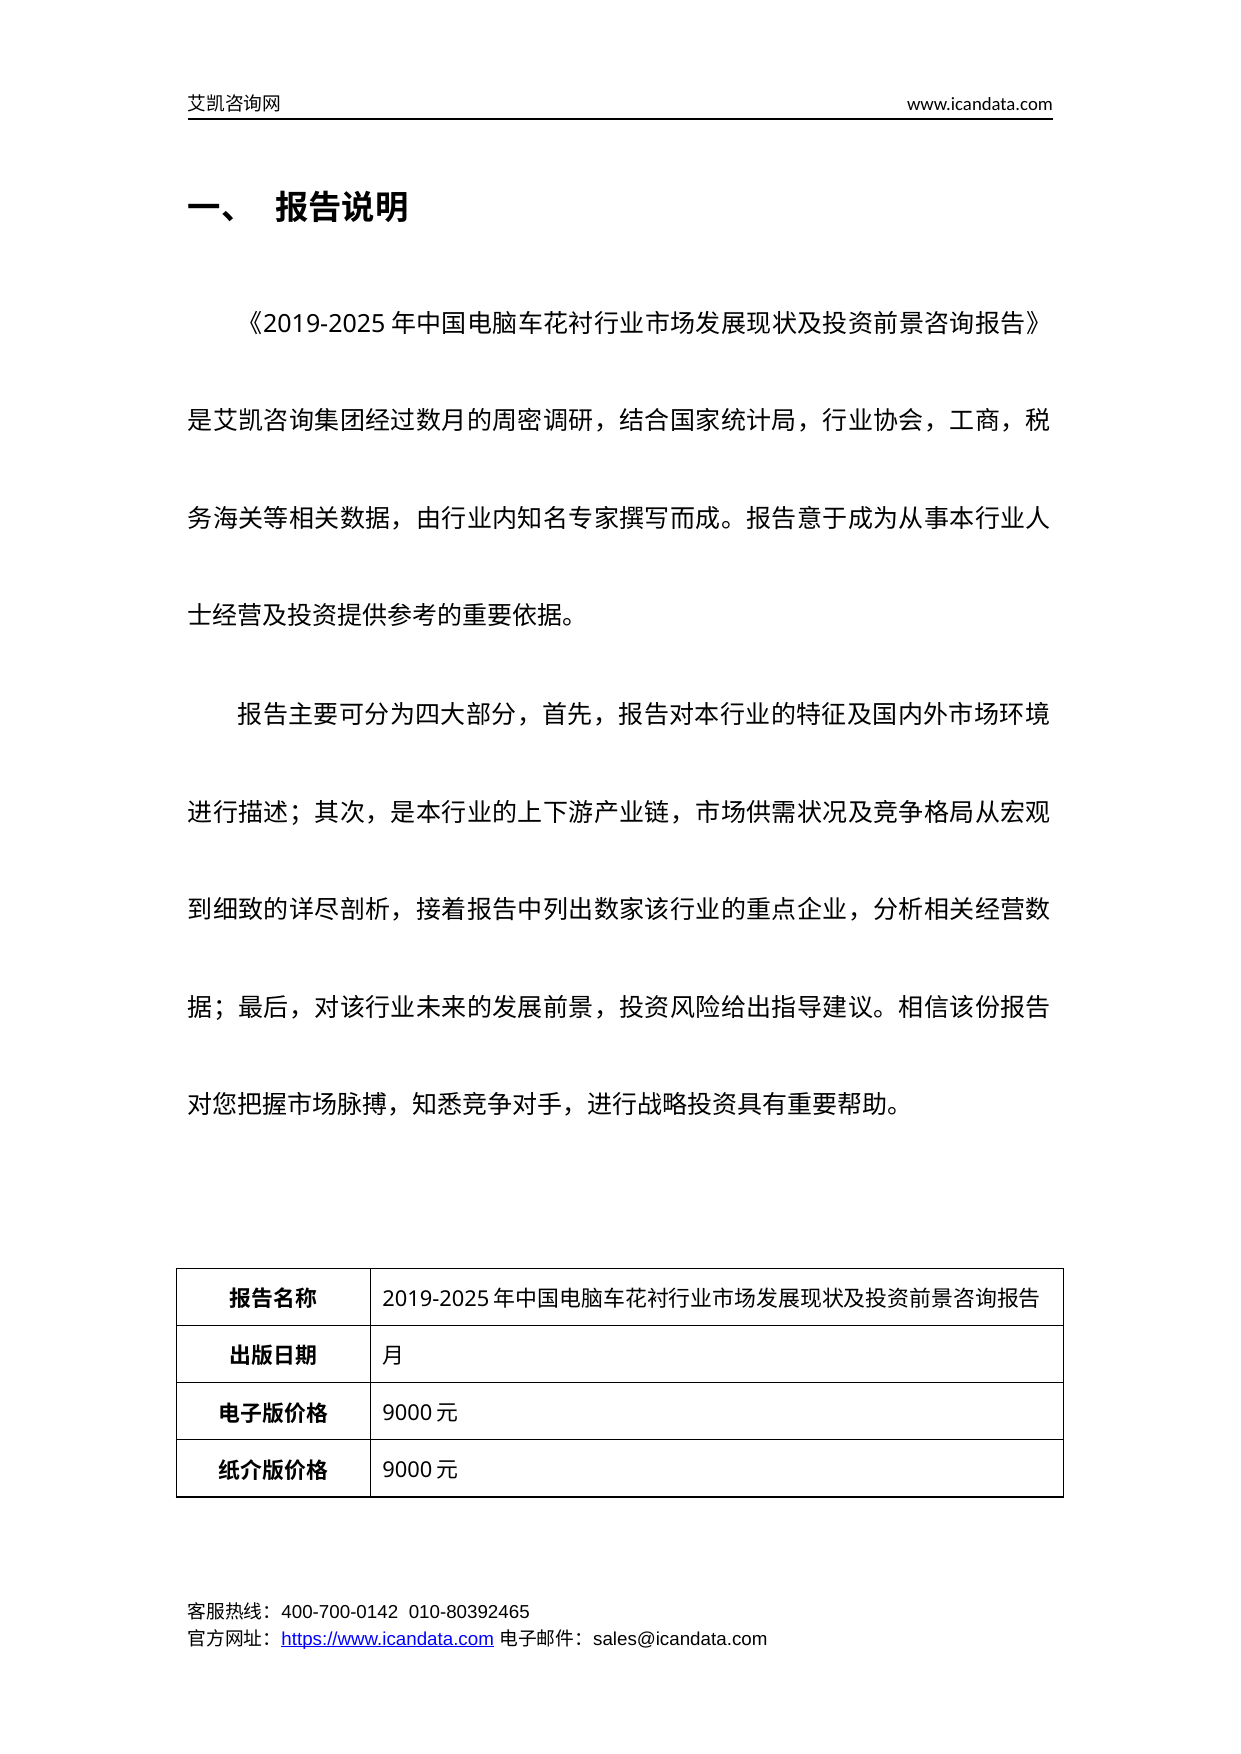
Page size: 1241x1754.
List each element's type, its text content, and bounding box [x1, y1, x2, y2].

table_header 报告名称 [177, 1269, 370, 1325]
table_header 2019-2025年中国电脑车花衬行业市场发展现状及投资前景咨询报告 [371, 1269, 1063, 1325]
subtitle 报告说明 [187, 172, 1053, 237]
table_cell 出版日期 [177, 1326, 370, 1382]
text 报告主要可分为四大部分，首先，报告对本行业的特征及国内外市场环境进行描述；其次，是本行业的上下游产业链，市场供需状况及竞争格局从宏观到细致的详尽剖析，接着报告中列出数家该行业的重点企业，分析相关经营数据；最后，对该行业未来的发展前景，投资风险给出指导建议。相信该份报告对您把握市场脉搏，知悉竞争对手，进行战略投资具有重要帮助。 [187, 681, 1053, 1136]
table_cell 电子版价格 [177, 1383, 370, 1439]
text 《2019-2025年中国电脑车花衬行业市场发展现状及投资前景咨询报告》是艾凯咨询集团经过数月的周密调研，结合国家统计局，行业协会，工商，税务海关等相关数据，由行业内知名专家撰写而成。报告意于成为从事本行业人士经营及投资提供参考的重要依据。 [187, 289, 1053, 646]
table_cell 9000元 [371, 1440, 1063, 1496]
table_cell 月 [371, 1326, 1063, 1382]
table_cell 9000元 [371, 1383, 1063, 1439]
table_cell 纸介版价格 [177, 1440, 370, 1496]
